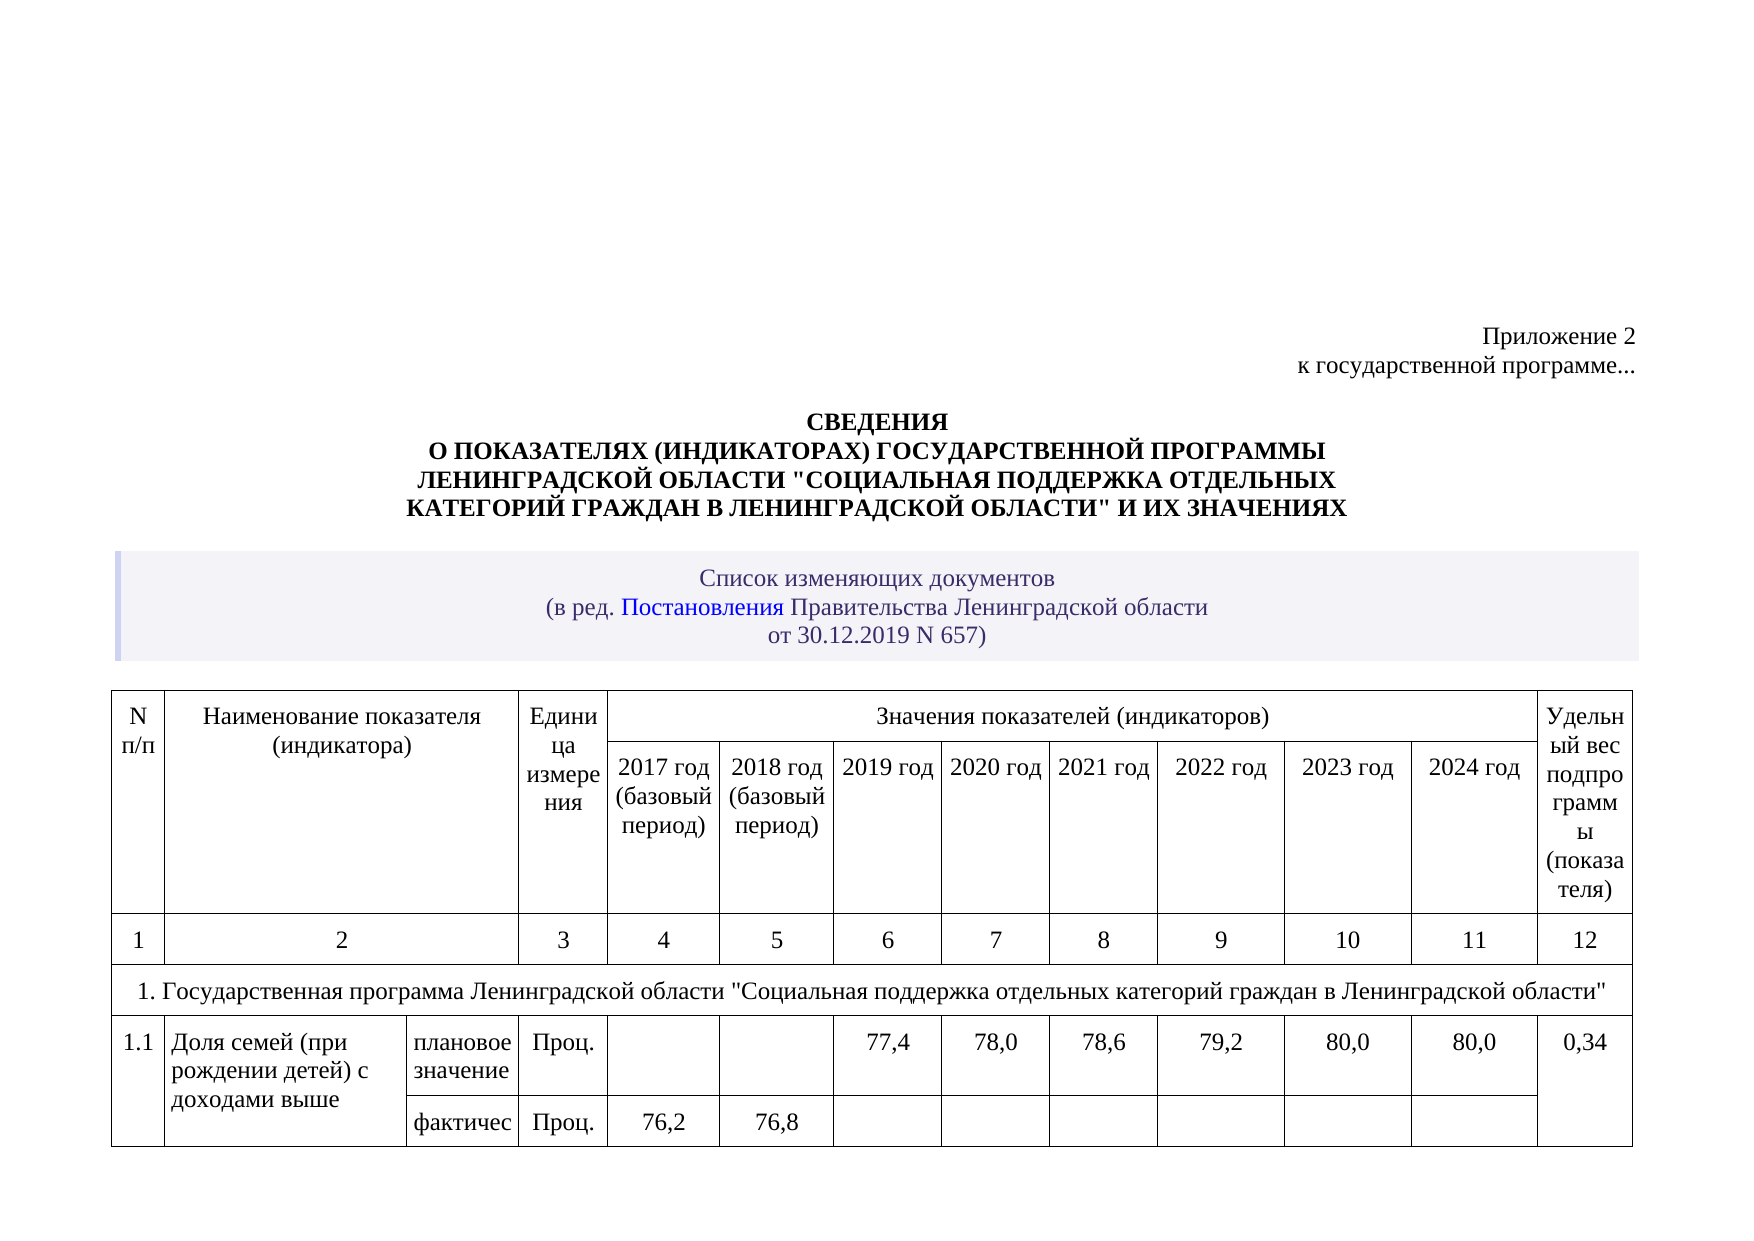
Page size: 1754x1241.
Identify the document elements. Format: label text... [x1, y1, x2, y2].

table_cell 2023 год [1285, 742, 1411, 913]
table_cell 76,2 [608, 1096, 719, 1146]
table_cell 2022 год [1158, 742, 1284, 913]
table_cell плановое значение [407, 1016, 518, 1095]
table_cell [942, 1096, 1049, 1146]
table_cell [1412, 1096, 1537, 1146]
table_header Наименование показателя (индикатора) [165, 691, 518, 913]
text Приложение 2 [118, 321, 1636, 350]
table_cell [1285, 1096, 1411, 1146]
table_cell 1.1 [112, 1016, 164, 1146]
table_cell 2017 год (базовый период) [608, 742, 719, 913]
table_cell 77,4 [834, 1016, 941, 1095]
title ЛЕНИНГРАДСКОЙ ОБЛАСТИ "СОЦИАЛЬНАЯ ПОДДЕРЖКА ОТДЕЛЬНЫХ [118, 465, 1636, 493]
text к государственной программе... [118, 350, 1636, 378]
table_header Единица измерения [519, 691, 607, 913]
table_cell 80,0 [1285, 1016, 1411, 1095]
table_cell 9 [1158, 914, 1284, 964]
table_cell 78,0 [942, 1016, 1049, 1095]
table_cell 2024 год [1412, 742, 1537, 913]
table_header Удельный вес подпрограммы (показателя) [1538, 691, 1632, 913]
table_cell 1 [112, 914, 164, 964]
table_cell 2 [165, 914, 518, 964]
table_header Значения показателей (индикаторов) [608, 691, 1537, 741]
table_cell [608, 1016, 719, 1095]
table_cell [720, 1016, 833, 1095]
table_cell [1050, 1096, 1157, 1146]
table_cell 6 [834, 914, 941, 964]
table_cell 0,34 [1538, 1016, 1632, 1146]
table_cell Проц. [519, 1016, 607, 1095]
table_cell 2021 год [1050, 742, 1157, 913]
table_cell 12 [1538, 914, 1632, 964]
table_cell 4 [608, 914, 719, 964]
table_cell Проц. [519, 1096, 607, 1146]
table_cell 80,0 [1412, 1016, 1537, 1095]
table_cell 76,8 [720, 1096, 833, 1146]
table_header N п/п [112, 691, 164, 913]
table_cell 10 [1285, 914, 1411, 964]
table_cell [1158, 1096, 1284, 1146]
table_cell 79,2 [1158, 1016, 1284, 1095]
table_cell 8 [1050, 914, 1157, 964]
table_cell 2019 год [834, 742, 941, 913]
table_header Список изменяющих документов (в ред. Постановления Правительства Ленинградской области от 30.12.2019 N 657) [121, 551, 1633, 661]
table_cell 11 [1412, 914, 1537, 964]
table_cell Доля семей (при рождении детей) с доходами выше величины прожиточного минимума [165, 1016, 406, 1146]
title СВЕДЕНИЯ [118, 407, 1636, 436]
title О ПОКАЗАТЕЛЯХ (ИНДИКАТОРАХ) ГОСУДАРСТВЕННОЙ ПРОГРАММЫ [118, 436, 1636, 465]
title КАТЕГОРИЙ ГРАЖДАН В ЛЕНИНГРАДСКОЙ ОБЛАСТИ" И ИХ ЗНАЧЕНИЯХ [118, 493, 1636, 522]
table_cell 2018 год (базовый период) [720, 742, 833, 913]
table_cell [834, 1096, 941, 1146]
table_cell 3 [519, 914, 607, 964]
table_cell 1. Государственная программа Ленинградской области "Социальная поддержка отдельных категорий граждан в Ленинградской области" [112, 965, 1632, 1015]
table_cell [407, 1096, 518, 1146]
table_cell 2020 год [942, 742, 1049, 913]
table_cell 7 [942, 914, 1049, 964]
table_cell 78,6 [1050, 1016, 1157, 1095]
table_cell 5 [720, 914, 833, 964]
